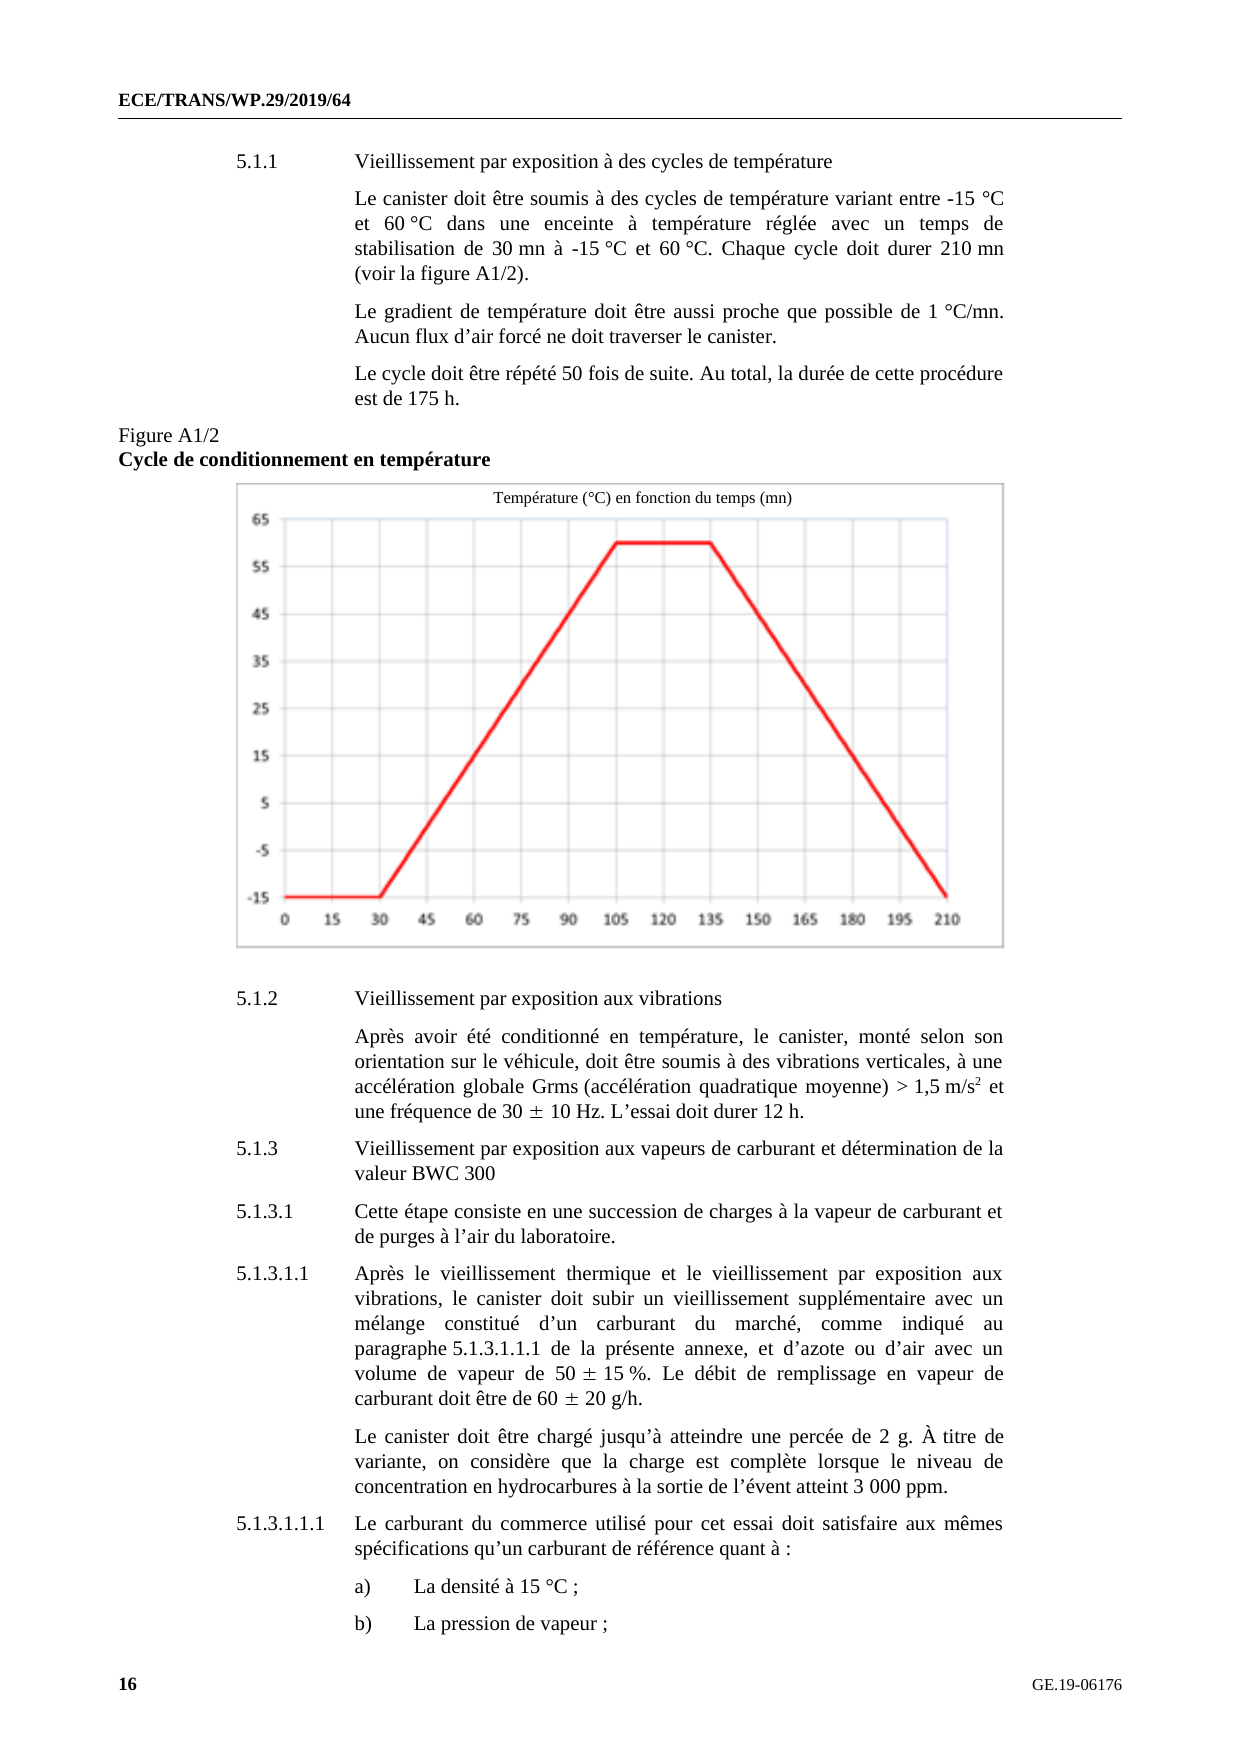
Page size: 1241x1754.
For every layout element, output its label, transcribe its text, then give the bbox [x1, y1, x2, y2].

text Le gradient de température doit être aussi proche que possible de 1 °C/mn. Aucun flux d’air forcé ne doit traverser le canister. [354, 298, 1004, 348]
text 5.1.3 Vieillissement par exposition aux vapeurs de carburant et détermination de la valeur BWC 300 [236, 1135, 1004, 1185]
text a) La densité à 15 °C ; [354, 1573, 1004, 1598]
text b) La pression de vapeur ; [354, 1610, 1004, 1635]
picture [236, 483, 1017, 961]
text Le canister doit être soumis à des cycles de température variant entre -15 °C et 60 °C dans une enceinte à température réglée avec un temps de stabilisation de 30 mn à -15 °C et 60 °C. Chaque cycle doit durer 210 mn (voir la figure A1/2). [354, 185, 1004, 285]
text 5.1.3.1.1.1 Le carburant du commerce utilisé pour cet essai doit satisfaire aux mêmes spécifications qu’un carburant de référence quant à : [236, 1510, 1004, 1560]
text 5.1.3.1 Cette étape consiste en une succession de charges à la vapeur de carburant et de purges à l’air du laboratoire. [236, 1198, 1004, 1248]
text Le canister doit être chargé jusqu’à atteindre une percée de 2 g. À titre de variante, on considère que la charge est complète lorsque le niveau de concentration en hydrocarbures à la sortie de l’évent atteint 3 000 ppm. [236, 1423, 1004, 1498]
text Après avoir été conditionné en température, le canister, monté selon son orientation sur le véhicule, doit être soumis à des vibrations verticales, à une accélération globale Grms (accélération quadratique moyenne) > 1,5 m/s2 et une fréquence de 30 10 Hz. L’essai doit durer 12 h. [354, 1023, 1004, 1123]
subtitle Figure A1/2 Cycle de conditionnement en température [118, 423, 1122, 471]
text 5.1.3.1.1 Après le vieillissement thermique et le vieillissement par exposition aux vibrations, le canister doit subir un vieillissement supplémentaire avec un mélange constitué d’un carburant du marché, comme indiqué au paragraphe 5.1.3.1.1.1 de la présente annexe, et d’azote ou d’air avec un volume de vapeur de 50 15 %. Le débit de remplissage en vapeur de carburant doit être de 60 20 g/h. [236, 1260, 1004, 1410]
text 5.1.2 Vieillissement par exposition aux vibrations [236, 985, 1004, 1010]
text Le cycle doit être répété 50 fois de suite. Au total, la durée de cette procédure est de 175 h. [354, 360, 1004, 410]
text 5.1.1 Vieillissement par exposition à des cycles de température [236, 148, 1004, 173]
